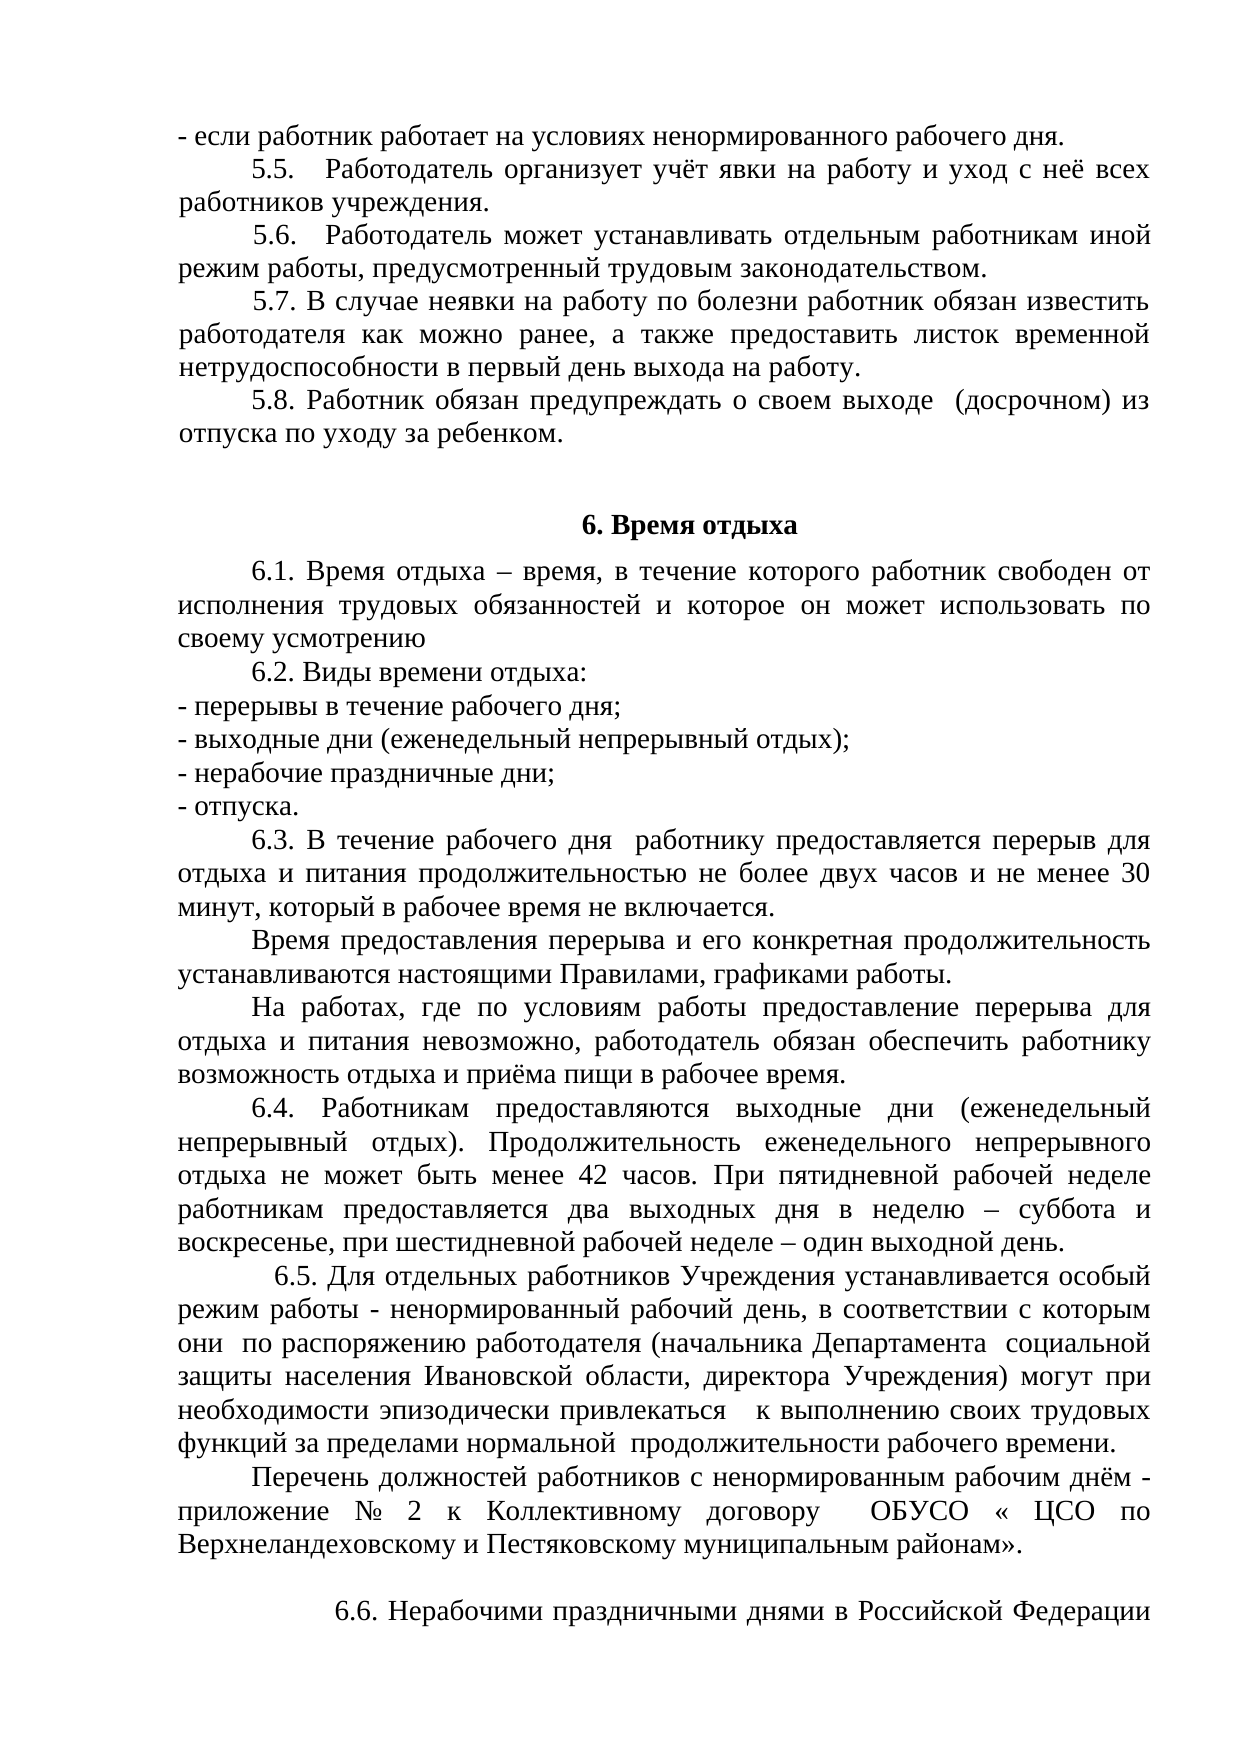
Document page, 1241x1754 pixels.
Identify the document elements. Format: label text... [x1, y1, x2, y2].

text 6. Время отдыха [177, 507, 1152, 541]
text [177, 1593, 1152, 1627]
text 5.8. Работник обязан предупреждать о своем выходе (досрочном) из отпуска по уходу за ребенком. [179, 383, 1152, 449]
text На работах, где по условиям работы предоставление перерыва для отдыха и питания невозможно, работодатель обязан обеспечить работнику возможность отдыха и приёма пищи в рабочее время. [177, 989, 1152, 1090]
text 5.5. Работодатель организует учёт явки на работу и уход с неё всех работников учреждения. [179, 152, 1152, 218]
text - нерабочие праздничные дни; [177, 755, 1152, 788]
text 6.2. Виды времени отдыха: [177, 654, 1152, 688]
text 6.5. Для отдельных работников Учреждения устанавливается особый режим работы - ненормированный рабочий день, в соответствии с которым они по распоряжению работодателя (начальника Департамента социальной защиты населения Ивановской области, директора Учреждения) могут при необходимости эпизодически привлекаться к выполнению своих трудовых функций за пределами нормальной продолжительности рабочего времени. [177, 1258, 1152, 1459]
text Время предоставления перерыва и его конкретная продолжительность устанавливаются настоящими Правилами, графиками работы. [177, 922, 1152, 989]
text - выходные дни (еженедельный непрерывный отдых); [177, 721, 1152, 755]
text 5.6. Работодатель может устанавливать отдельным работникам иной режим работы, предусмотренный трудовым законодательством. [178, 218, 1152, 284]
text - перерывы в течение рабочего дня; [177, 688, 1152, 721]
text - если работник работает на условиях ненормированного рабочего дня. [177, 118, 1152, 152]
text 6.3. В течение рабочего дня работнику предоставляется перерыв для отдыха и питания продолжительностью не более двух часов и не менее 30 минут, который в рабочее время не включается. [177, 822, 1152, 922]
text 6.4. Работникам предоставляются выходные дни (еженедельный непрерывный отдых). Продолжительность еженедельного непрерывного отдыха не может быть менее 42 часов. При пятидневной рабочей неделе работникам предоставляется два выходных дня в неделю – суббота и воскресенье, при шестидневной рабочей неделе – один выходной день. [177, 1090, 1152, 1258]
text 6.1. Время отдыха – время, в течение которого работник свободен от исполнения трудовых обязанностей и которое он может использовать по своему усмотрению [177, 553, 1152, 654]
text Перечень должностей работников с ненормированным рабочим днём - приложение № 2 к Коллективному договору ОБУСО « ЦСО по Верхнеландеховскому и Пестяковскому муниципальным районам». [177, 1459, 1152, 1560]
text - отпуска. [177, 788, 1152, 822]
text 5.7. В случае неявки на работу по болезни работник обязан известить работодателя как можно ранее, а также предоставить листок временной нетрудоспособности в первый день выхода на работу. [179, 284, 1152, 383]
